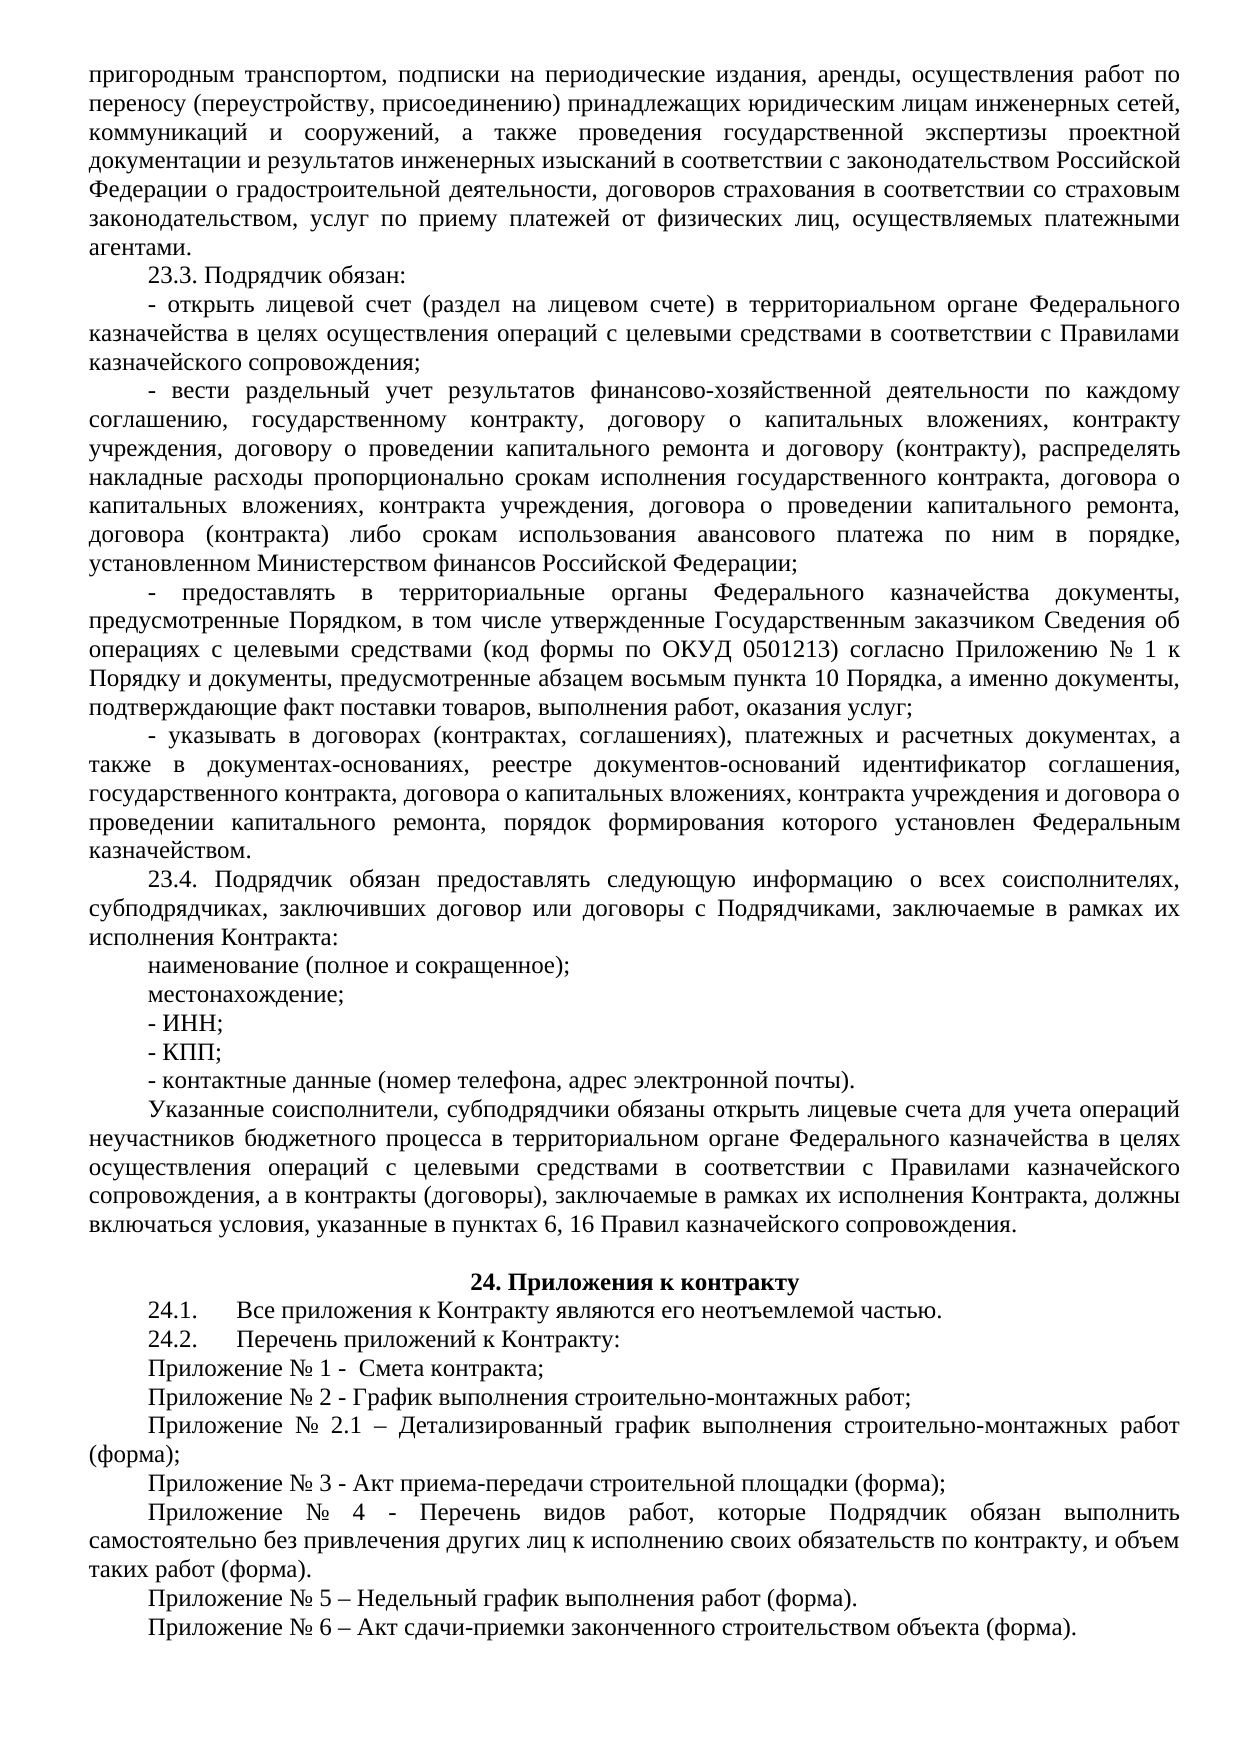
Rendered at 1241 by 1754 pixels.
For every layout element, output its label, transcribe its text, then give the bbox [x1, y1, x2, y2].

text 23.3. Подрядчик обязан: [89, 260, 1181, 289]
text Приложение № 5 – Недельный график выполнения работ (форма). [89, 1583, 1181, 1612]
text - указывать в договорах (контрактах, соглашениях), платежных и расчетных документах, а также в документах-основаниях, реестре документов-оснований идентификатор соглашения, государственного контракта, договора о капитальных вложениях, контракта учреждения и договора о проведении капитального ремонта, порядок формирования которого установлен Федеральным казначейством. [89, 720, 1181, 864]
text Приложение № 3 - Акт приема-передачи строительной площадки (форма); [89, 1468, 1181, 1497]
text Приложение № 2 - График выполнения строительно-монтажных работ; [89, 1382, 1181, 1410]
text 24. Приложения к контракту [89, 1267, 1181, 1295]
text Приложение № 6 – Акт сдачи-приемки законченного строительством объекта (форма). [89, 1612, 1181, 1640]
text - открыть лицевой счет (раздел на лицевом счете) в территориальном органе Федерального казначейства в целях осуществления операций с целевыми средствами в соответствии с Правилами казначейского сопровождения; [89, 289, 1181, 375]
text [89, 59, 1181, 260]
text наименование (полное и сокращенное); [89, 950, 1181, 979]
text Указанные соисполнители, субподрядчики обязаны открыть лицевые счета для учета операций неучастников бюджетного процесса в территориальном органе Федерального казначейства в целях осуществления операций с целевыми средствами в соответствии с Правилами казначейского сопровождения, а в контракты (договоры), заключаемые в рамках их исполнения Контракта, должны включаться условия, указанные в пунктах 6, 16 Правил казначейского сопровождения. [89, 1094, 1181, 1238]
text Приложение № 1 - Смета контракта; [89, 1353, 1181, 1382]
list Перечень приложений к Контракту: [148, 1324, 1181, 1353]
text - ИНН; [89, 1008, 1181, 1037]
text - контактные данные (номер телефона, адрес электронной почты). [89, 1065, 1181, 1094]
text местонахождение; [89, 979, 1181, 1008]
text Приложение № 4 - Перечень видов работ, которые Подрядчик обязан выполнить самостоятельно без привлечения других лиц к исполнению своих обязательств по контракту, и объем таких работ (форма). [89, 1497, 1181, 1583]
list Все приложения к Контракту являются его неотъемлемой частью. [148, 1295, 1181, 1324]
text Приложение № 2.1 – Детализированный график выполнения строительно-монтажных работ (форма); [89, 1410, 1181, 1468]
text - предоставлять в территориальные органы Федерального казначейства документы, предусмотренные Порядком, в том числе утвержденные Государственным заказчиком Сведения об операциях с целевыми средствами (код формы по ОКУД 0501213) согласно Приложению № 1 к Порядку и документы, предусмотренные абзацем восьмым пункта 10 Порядка, а именно документы, подтверждающие факт поставки товаров, выполнения работ, оказания услуг; [89, 577, 1181, 720]
text 23.4. Подрядчик обязан предоставлять следующую информацию о всех соисполнителях, субподрядчиках, заключивших договор или договоры с Подрядчиками, заключаемые в рамках их исполнения Контракта: [89, 864, 1181, 950]
text - вести раздельный учет результатов финансово-хозяйственной деятельности по каждому соглашению, государственному контракту, договору о капитальных вложениях, контракту учреждения, договору о проведении капитального ремонта и договору (контракту), распределять накладные расходы пропорционально срокам исполнения государственного контракта, договора о капитальных вложениях, контракта учреждения, договора о проведении капитального ремонта, договора (контракта) либо срокам использования авансового платежа по ним в порядке, установленном Министерством финансов Российской Федерации; [89, 375, 1181, 577]
text - КПП; [89, 1037, 1181, 1065]
